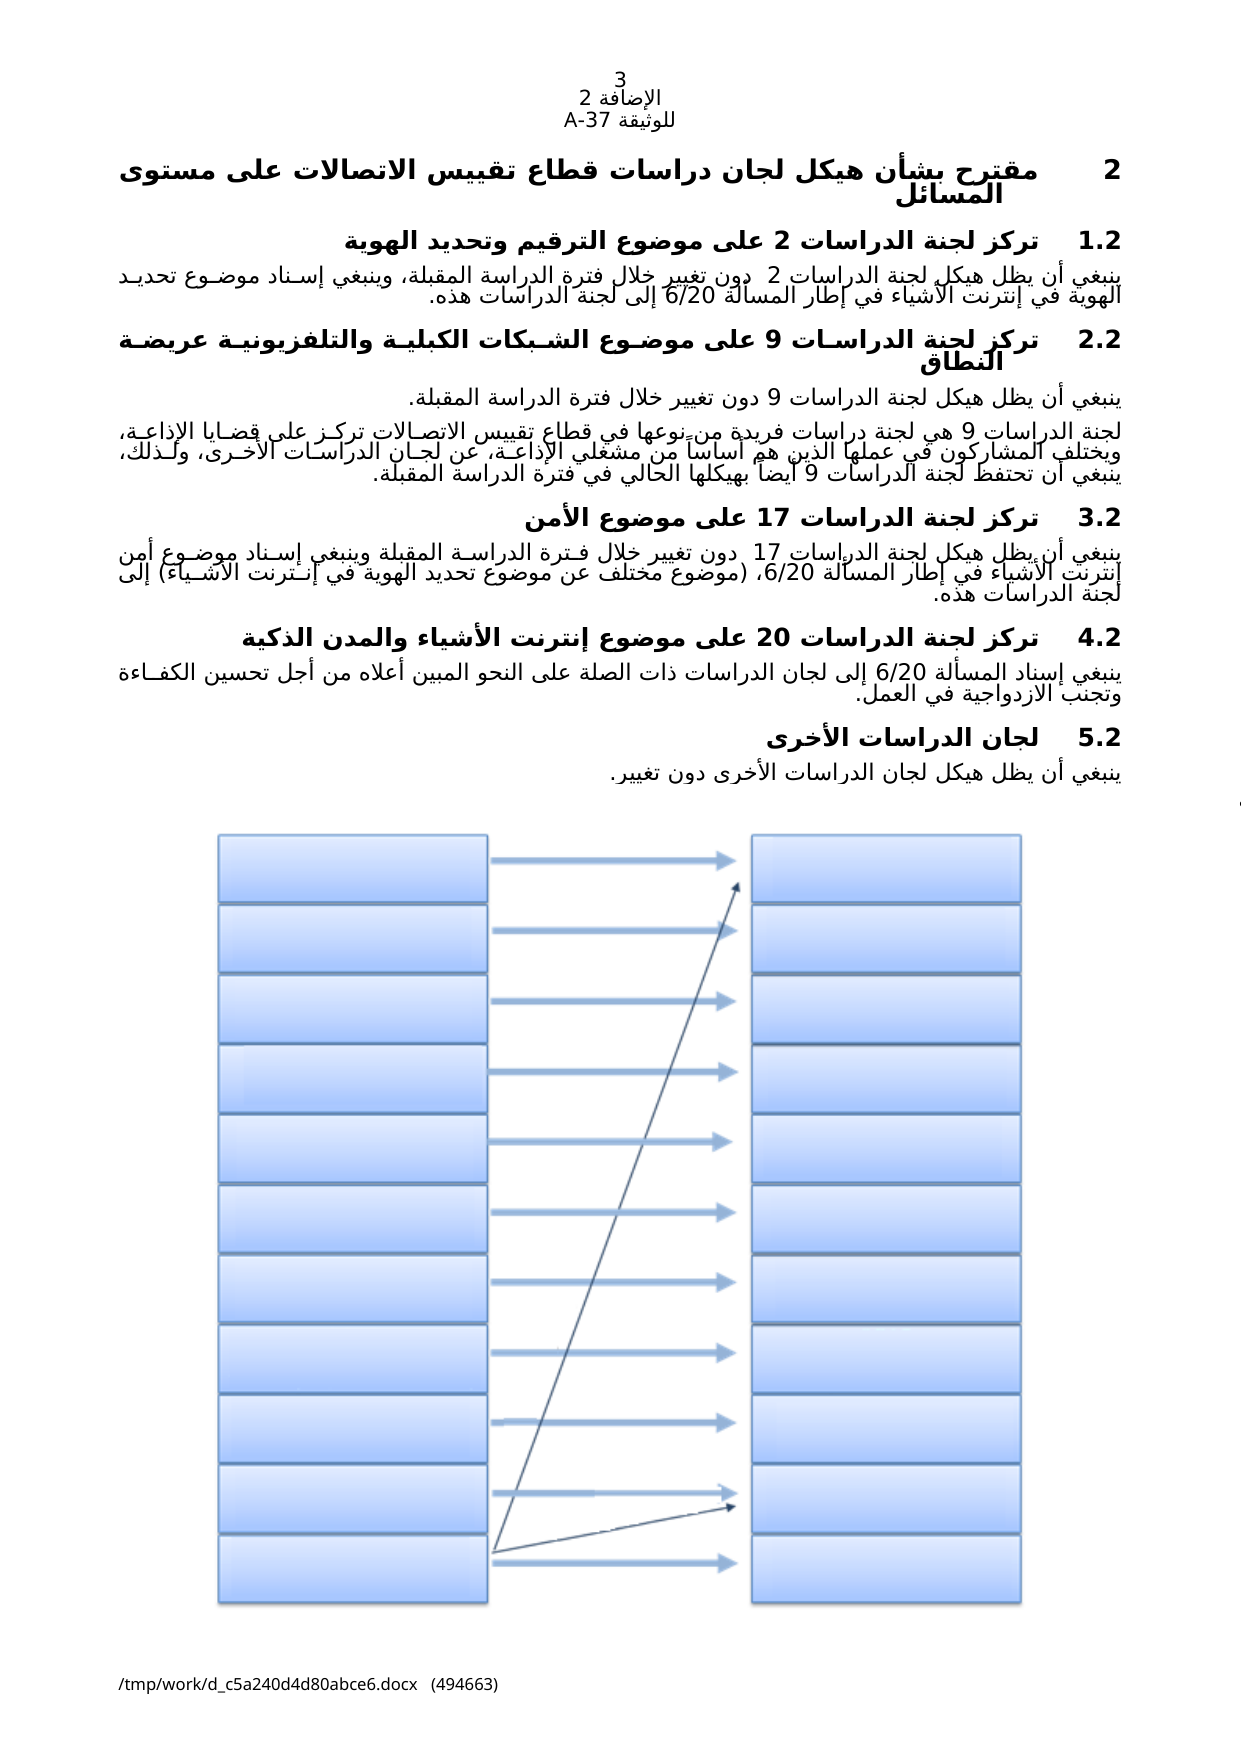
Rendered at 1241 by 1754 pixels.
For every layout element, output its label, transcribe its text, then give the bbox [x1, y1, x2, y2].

subtitle 1.2 تركز لجنة الدراسات 2 على موضوع الترقيم وتحديد الهوية [571, 230, 1012, 254]
picture [213, 784, 1027, 1614]
subtitle 2.2 تركز لجنة الدراسات 9 على موضوع الشبكات الكبلية والتلفزيونية عريضة النطاق [118, 330, 1122, 376]
text ينبغي أن يظل هيكل لجنة الدراسات 9 دون تغيير خلال فترة الدراسة المقبلة. [118, 389, 1122, 410]
text ينبغي أن يظل هيكل لجنة الدراسات 17 دون تغيير خلال فترة الدراسة المقبلة وينبغي إسناد موضوع أمن إنترنت الأشياء في إطار المسألة 6/20، (موضوع مختلف عن موضوع تحديد الهوية في إنترنت الأشياء) إلى لجنة الدراسات هذه. [118, 543, 1122, 607]
subtitle 3.2 تركز لجنة الدراسات 17 على موضوع الأمن [118, 507, 1012, 531]
text ينبغي أن يظل هيكل لجنة الدراسات 2 دون تغيير خلال فترة الدراسة المقبلة، وينبغي إسناد موضوع تحديد الهوية في إنترنت الأشياء في إطار المسألة 6/20 إلى لجنة الدراسات هذه. [118, 266, 1122, 309]
subtitle 1.2 تركز لجنة الدراسات 2 على موضوع الترقيم وتحديد الهوية [397, 230, 591, 254]
text ينبغي أن يظل هيكل لجان الدراسات الأخرى دون تغيير. [118, 763, 1122, 784]
subtitle 1.2 تركز لجنة الدراسات 2 على موضوع الترقيم وتحديد الهوية [118, 230, 403, 254]
subtitle 3.2 تركز لجنة الدراسات 17 على موضوع الأمن [992, 507, 1122, 531]
subtitle 5.2 لجان الدراسات الأخرى [118, 727, 1122, 751]
subtitle 4.2 تركز لجنة الدراسات 20 على موضوع إنترنت الأشياء والمدن الذكية [118, 628, 1009, 651]
subtitle 2 مقترح بشأن هيكل لجان دراسات قطاع تقييس الاتصالات على مستوى المسائل [118, 159, 1122, 209]
text لجنة الدراسات 9 هي لجنة دراسات فريدة من نوعها في قطاع تقييس الاتصالات تركز على قضايا الإذاعة، ويختلف المشاركون في عملها الذين هم أساساً من مشغلي الإذاعة، عن لجان الدراسات الأخرى، ولذلك، ينبغي أن تحتفظ لجنة الدراسات 9 أيضاً بهيكلها الحالي في فترة الدراسة المقبلة. [118, 423, 1122, 487]
text ينبغي إسناد المسألة 6/20 إلى لجان الدراسات ذات الصلة على النحو المبين أعلاه من أجل تحسين الكفاءة وتجنب الازدواجية في العمل. [118, 664, 1122, 706]
